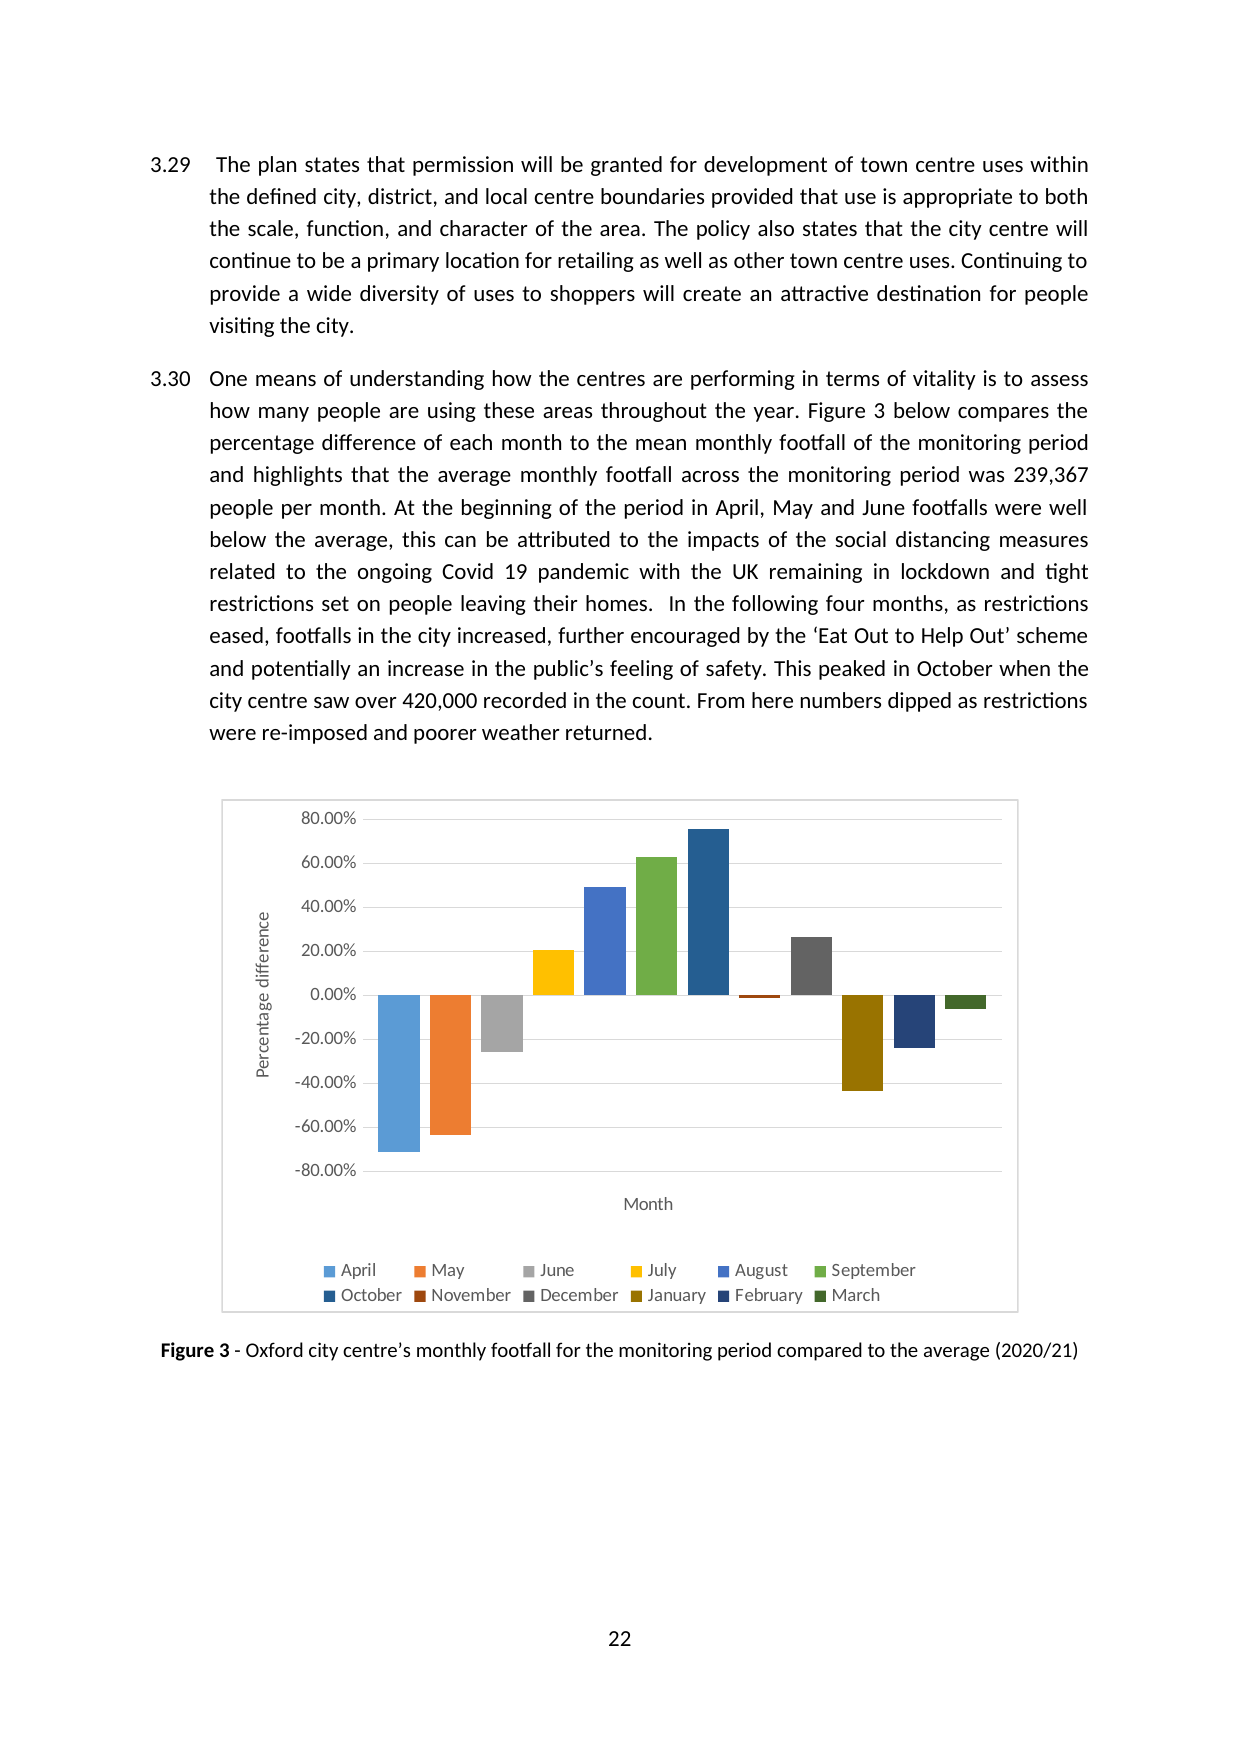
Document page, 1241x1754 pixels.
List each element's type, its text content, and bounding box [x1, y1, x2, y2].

list The plan states that permission will be granted for development of town centre uses within the defined city, district, and local centre boundaries provided that use is appropriate to both the scale, function, and character of the area. The policy also states that the city centre will continue to be a primary location for retailing as well as other town centre uses. Continuing to provide a wide diversity of uses to shoppers will create an attractive destination for people visiting the city. [150, 150, 1090, 339]
text Figure 3 - Oxford city centre’s monthly footfall for the monitoring period compared to the average (2020/21) [150, 1338, 1090, 1363]
list One means of understanding how the centres are performing in terms of vitality is to assess how many people are using these areas throughout the year. Figure 3 below compares the percentage difference of each month to the mean monthly footfall of the monitoring period and highlights that the average monthly footfall across the monitoring period was 239,367 people per month. At the beginning of the period in April, May and June footfalls were well below the average, this can be attributed to the impacts of the social distancing measures related to the ongoing Covid 19 pandemic with the UK remaining in lockdown and tight restrictions set on people leaving their homes. In the following four months, as restrictions eased, footfalls in the city increased, further encouraged by the ‘Eat Out to Help Out’ scheme and potentially an increase in the public’s feeling of safety. This peaked in October when the city centre saw over 420,000 recorded in the count. From here numbers dipped as restrictions were re-imposed and poorer weather returned. [150, 364, 1090, 746]
